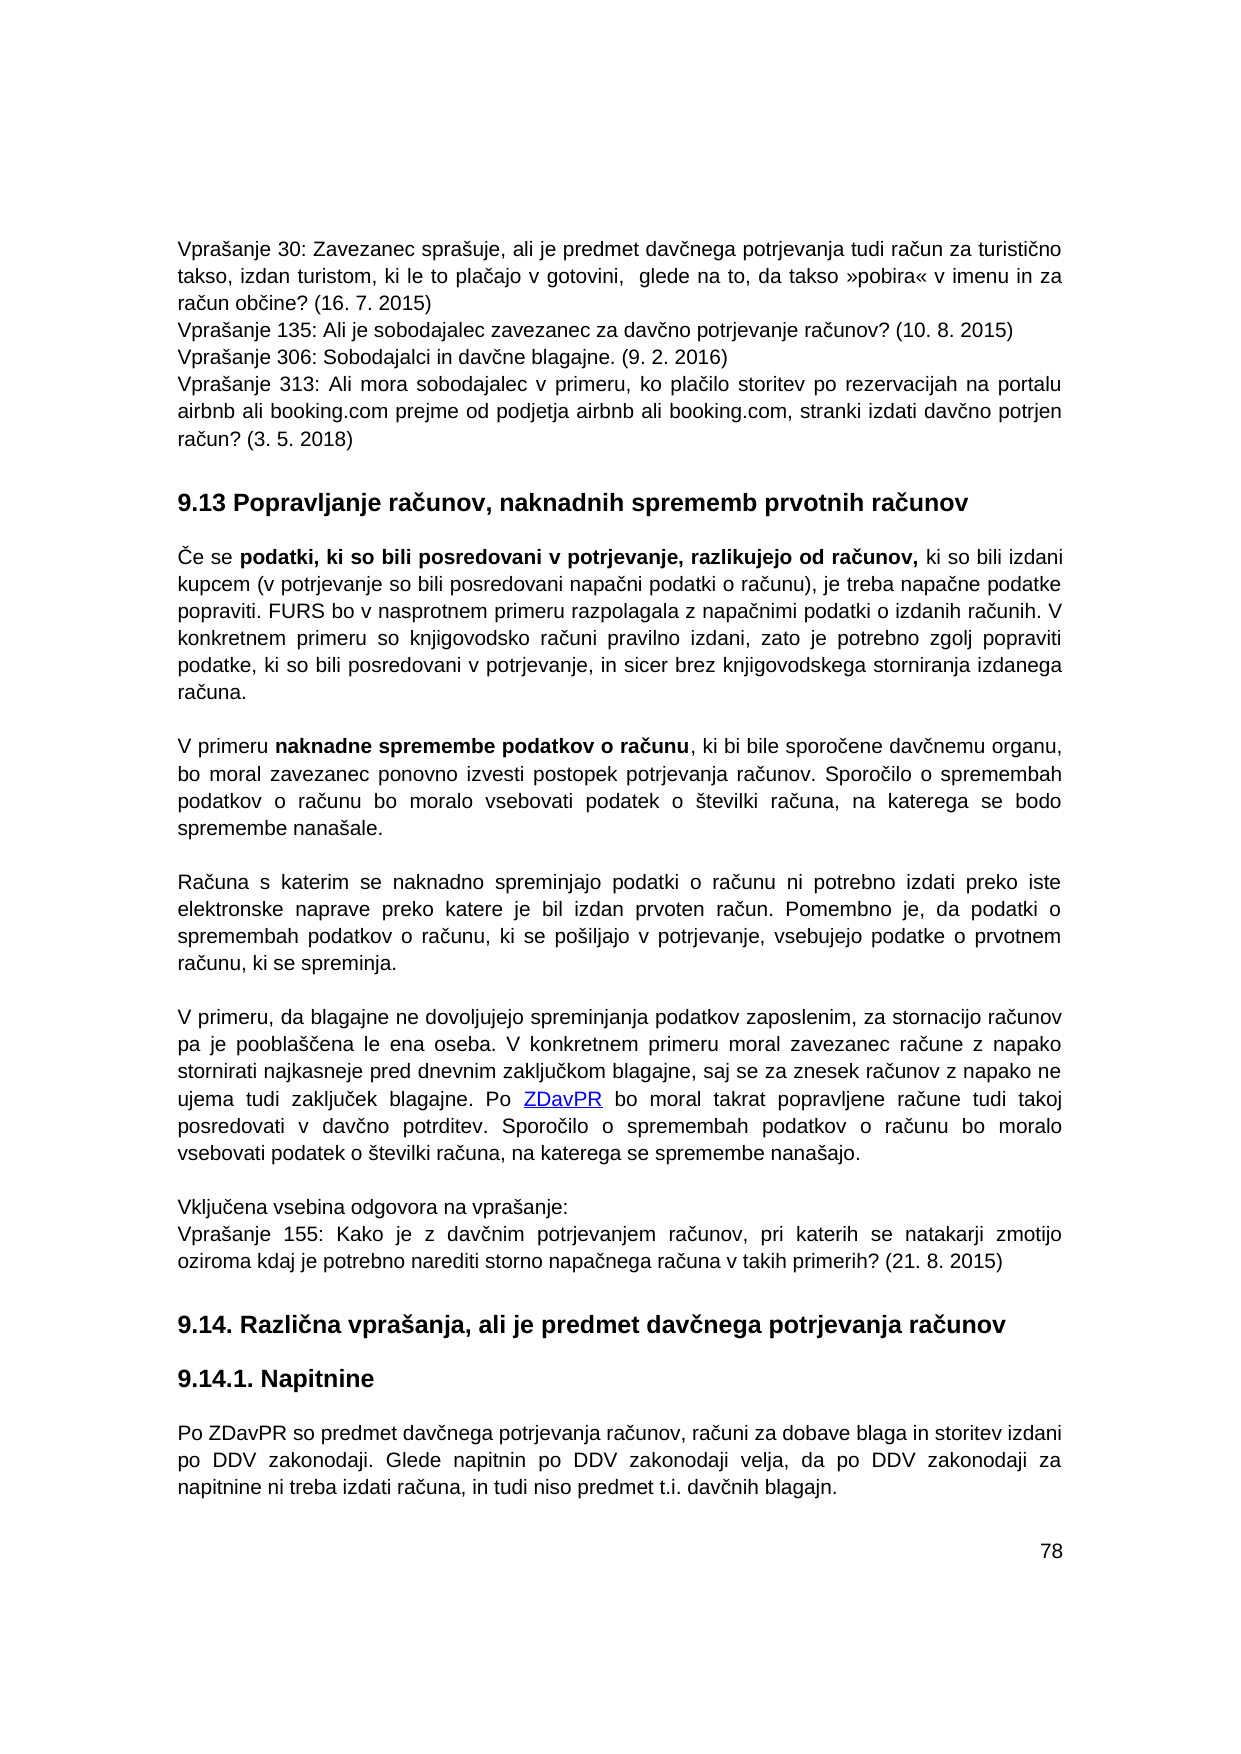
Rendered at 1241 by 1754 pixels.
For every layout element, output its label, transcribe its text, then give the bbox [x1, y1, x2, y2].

text Vključena vsebina odgovora na vprašanje: [177, 1192, 1063, 1219]
text Vprašanje 313: Ali mora sobodajalec v primeru, ko plačilo storitev po rezervacijah na portalu airbnb ali booking.com prejme od podjetja airbnb ali booking.com, stranki izdati davčno potrjen račun? (3. 5. 2018) [177, 369, 1063, 450]
text Če se podatki, ki so bili posredovani v potrjevanje, razlikujejo od računov, ki so bili izdani kupcem (v potrjevanje so bili posredovani napačni podatki o računu), je treba napačne podatke popraviti. FURS bo v nasprotnem primeru razpolagala z napačnimi podatki o izdanih računih. V konkretnem primeru so knjigovodsko računi pravilno izdani, zato je potrebno zgolj popraviti podatke, ki so bili posredovani v potrjevanje, in sicer brez knjigovodskega storniranja izdanega računa. [177, 542, 1063, 704]
text Vprašanje 155: Kako je z davčnim potrjevanjem računov, pri katerih se natakarji zmotijo oziroma kdaj je potrebno narediti storno napačnega računa v takih primerih? (21. 8. 2015) [177, 1219, 1063, 1273]
text Računa s katerim se naknadno spreminjajo podatki o računu ni potrebno izdati preko iste elektronske naprave preko katere je bil izdan prvoten račun. Pomembno je, da podatki o spremembah podatkov o računu, ki se pošiljajo v potrjevanje, vsebujejo podatke o prvotnem računu, ki se spreminja. [177, 867, 1063, 975]
text 9.14. Različna vprašanja, ali je predmet davčnega potrjevanja računov [177, 1310, 1063, 1339]
text V primeru, da blagajne ne dovoljujejo spreminjanja podatkov zaposlenim, za stornacijo računov pa je pooblaščena le ena oseba. V konkretnem primeru moral zavezanec račune z napako stornirati najkasneje pred dnevnim zaključkom blagajne, saj se za znesek računov z napako ne ujema tudi zaključek blagajne. Po ZDavPR bo moral takrat popravljene račune tudi takoj posredovati v davčno potrditev. Sporočilo o spremembah podatkov o računu bo moralo vsebovati podatek o številki računa, na katerega se spremembe nanašajo. [177, 1002, 1063, 1164]
text 9.13 Popravljanje računov, naknadnih sprememb prvotnih računov [177, 488, 1063, 517]
text Vprašanje 135: Ali je sobodajalec zavezanec za davčno potrjevanje računov? (10. 8. 2015) [177, 315, 1063, 342]
text Vprašanje 30: Zavezanec sprašuje, ali je predmet davčnega potrjevanja tudi račun za turistično takso, izdan turistom, ki le to plačajo v gotovini, glede na to, da takso »pobira« v imenu in za račun občine? (16. 7. 2015) [177, 234, 1063, 315]
text V primeru naknadne spremembe podatkov o računu, ki bi bile sporočene davčnemu organu, bo moral zavezanec ponovno izvesti postopek potrjevanja računov. Sporočilo o spremembah podatkov o računu bo moralo vsebovati podatek o številki računa, na katerega se bodo spremembe nanašale. [177, 731, 1063, 839]
text Po ZDavPR so predmet davčnega potrjevanja računov, računi za dobave blaga in storitev izdani po DDV zakonodaji. Glede napitnin po DDV zakonodaji velja, da po DDV zakonodaji za napitnine ni treba izdati računa, in tudi niso predmet t.i. davčnih blagajn. [177, 1418, 1063, 1499]
text Vprašanje 306: Sobodajalci in davčne blagajne. (9. 2. 2016) [177, 342, 1063, 369]
list 9.14.1. Napitnine [177, 1364, 1063, 1393]
